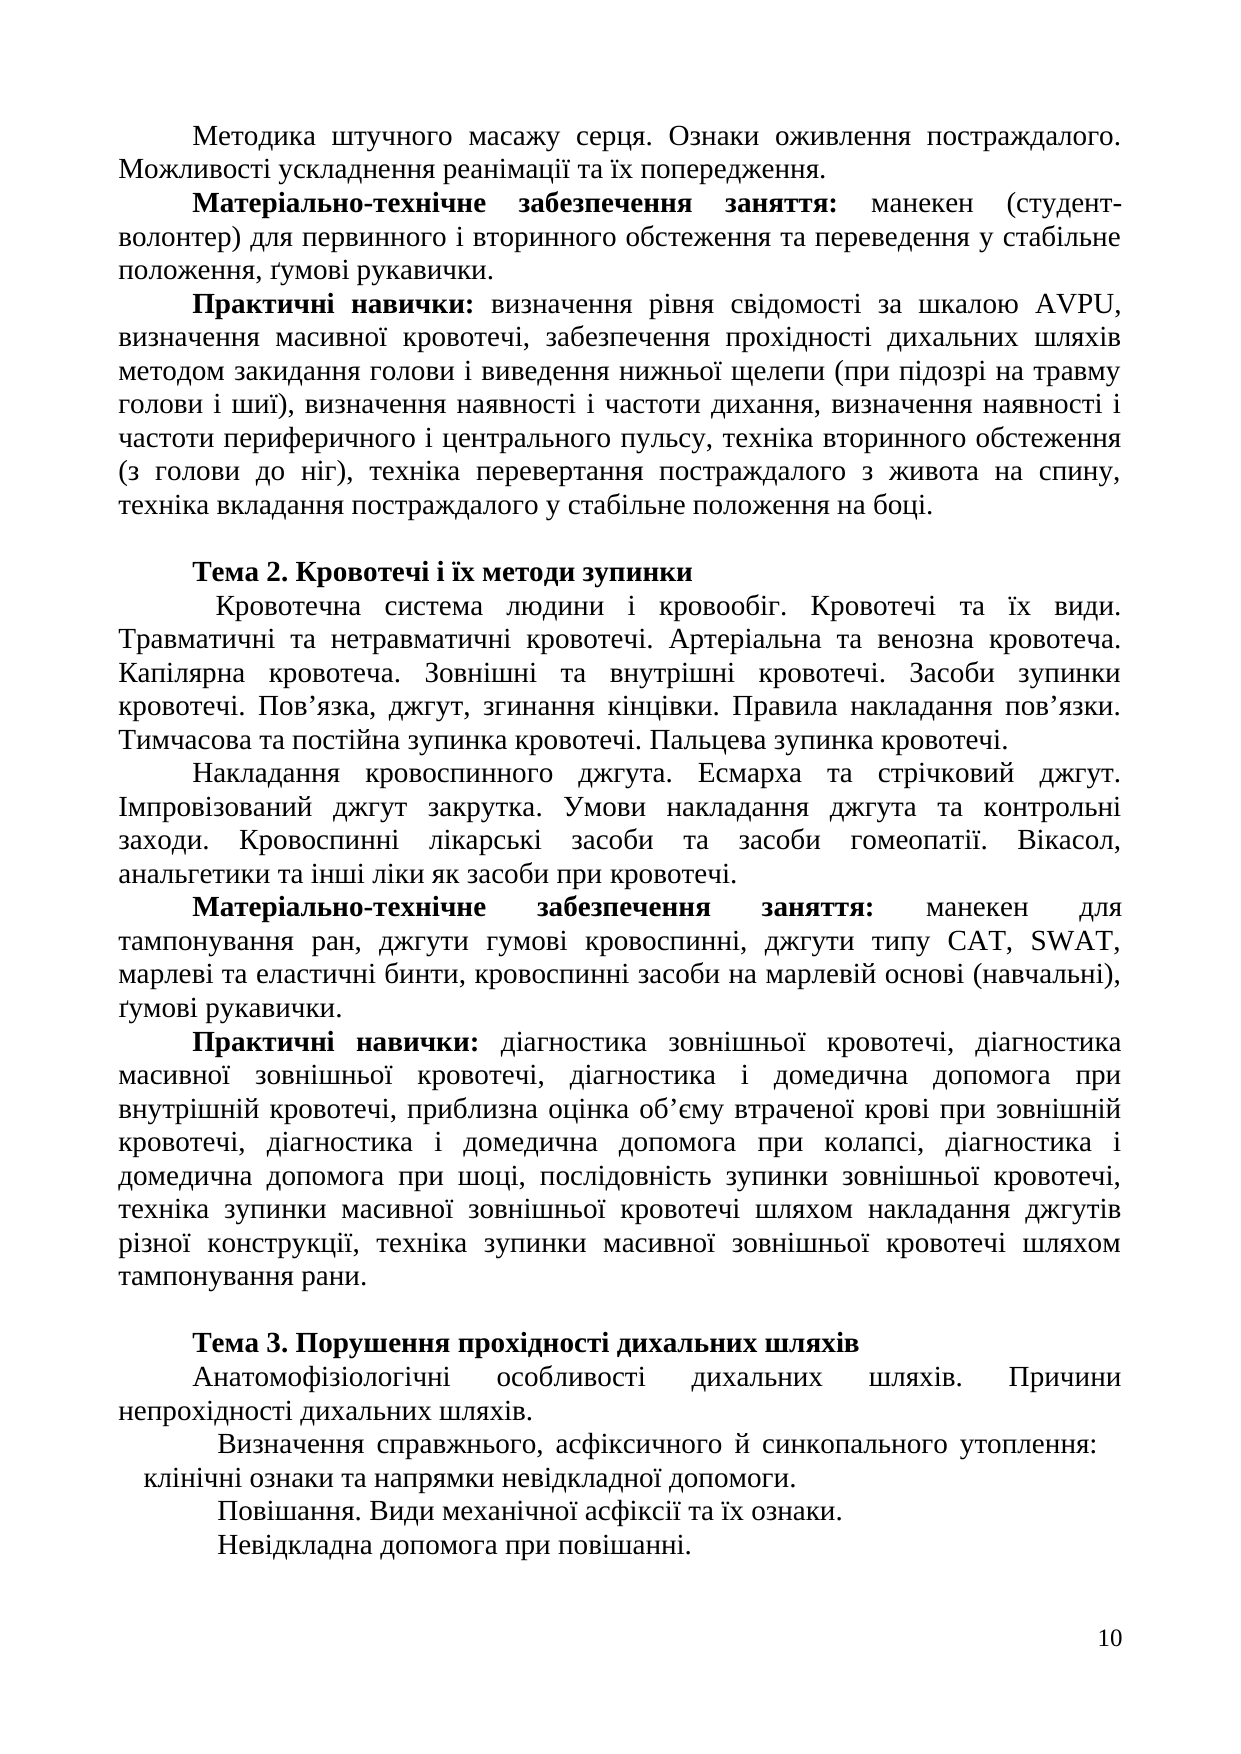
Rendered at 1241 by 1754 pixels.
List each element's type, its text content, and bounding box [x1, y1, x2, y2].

text Тема 3. Порушення прохідності дихальних шляхів [118, 1326, 1122, 1359]
text Методика штучного масажу серця. Ознаки оживлення постраждалого. Можливості ускладнення реанімації та їх попередження. [118, 118, 1122, 185]
text Анатомофізіологічні особливості дихальних шляхів. Причини непрохідності дихальних шляхів. [118, 1359, 1122, 1426]
text Невідкладна допомога при повішанні. [143, 1527, 1098, 1560]
text Матеріально-технічне забезпечення заняття: манекен для тампонування ран, джгути гумові кровоспинні, джгути типу САТ, SWAT, марлеві та еластичні бинти, кровоспинні засоби на марлевій основі (навчальні), ґумові рукавички. [118, 889, 1122, 1024]
text Тема 2. Кровотечі і їх методи зупинки [118, 554, 1122, 588]
text Повішання. Види механічної асфіксії та їх ознаки. [143, 1493, 1098, 1527]
text Визначення справжнього, асфіксичного й синкопального утоплення: клінічні ознаки та напрямки невідкладної допомоги. [143, 1426, 1098, 1493]
text Практичні навички: визначення рівня свідомості за шкалою AVPU, визначення масивної кровотечі, забезпечення прохідності дихальних шляхів методом закидання голови і виведення нижньої щелепи (при підозрі на травму голови і шиї), визначення наявності і частоти дихання, визначення наявності і частоти периферичного і центрального пульсу, техніка вторинного обстеження (з голови до ніг), техніка перевертання постраждалого з живота на спину, техніка вкладання постраждалого у стабільне положення на боці. [118, 286, 1122, 521]
text Практичні навички: діагностика зовнішньої кровотечі, діагностика масивної зовнішньої кровотечі, діагностика і домедична допомога при внутрішній кровотечі, приблизна оцінка об’єму втраченої крові при зовнішній кровотечі, діагностика і домедична допомога при колапсі, діагностика і домедична допомога при шоці, послідовність зупинки зовнішньої кровотечі, техніка зупинки масивної зовнішньої кровотечі шляхом накладання джгутів різної конструкції, техніка зупинки масивної зовнішньої кровотечі шляхом тампонування рани. [118, 1024, 1122, 1292]
text Матеріально-технічне забезпечення заняття: манекен (студент-волонтер) для первинного і вторинного обстеження та переведення у стабільне положення, ґумові рукавички. [118, 185, 1122, 286]
text Накладання кровоспинного джгута. Есмарха та стрічковий джгут. Імпровізований джгут закрутка. Умови накладання джгута та контрольні заходи. Кровоспинні лікарські засоби та засоби гомеопатії. Вікасол, анальгетики та інші ліки як засоби при кровотечі. [118, 755, 1122, 889]
text Кровотечна система людини і кровообіг. Кровотечі та їх види. Травматичні та нетравматичні кровотечі. Артеріальна та венозна кровотеча. Капілярна кровотеча. Зовнішні та внутрішні кровотечі. Засоби зупинки кровотечі. Пов’язка, джгут, згинання кінцівки. Правила накладання пов’язки. Тимчасова та постійна зупинка кровотечі. Пальцева зупинка кровотечі. [118, 588, 1122, 755]
